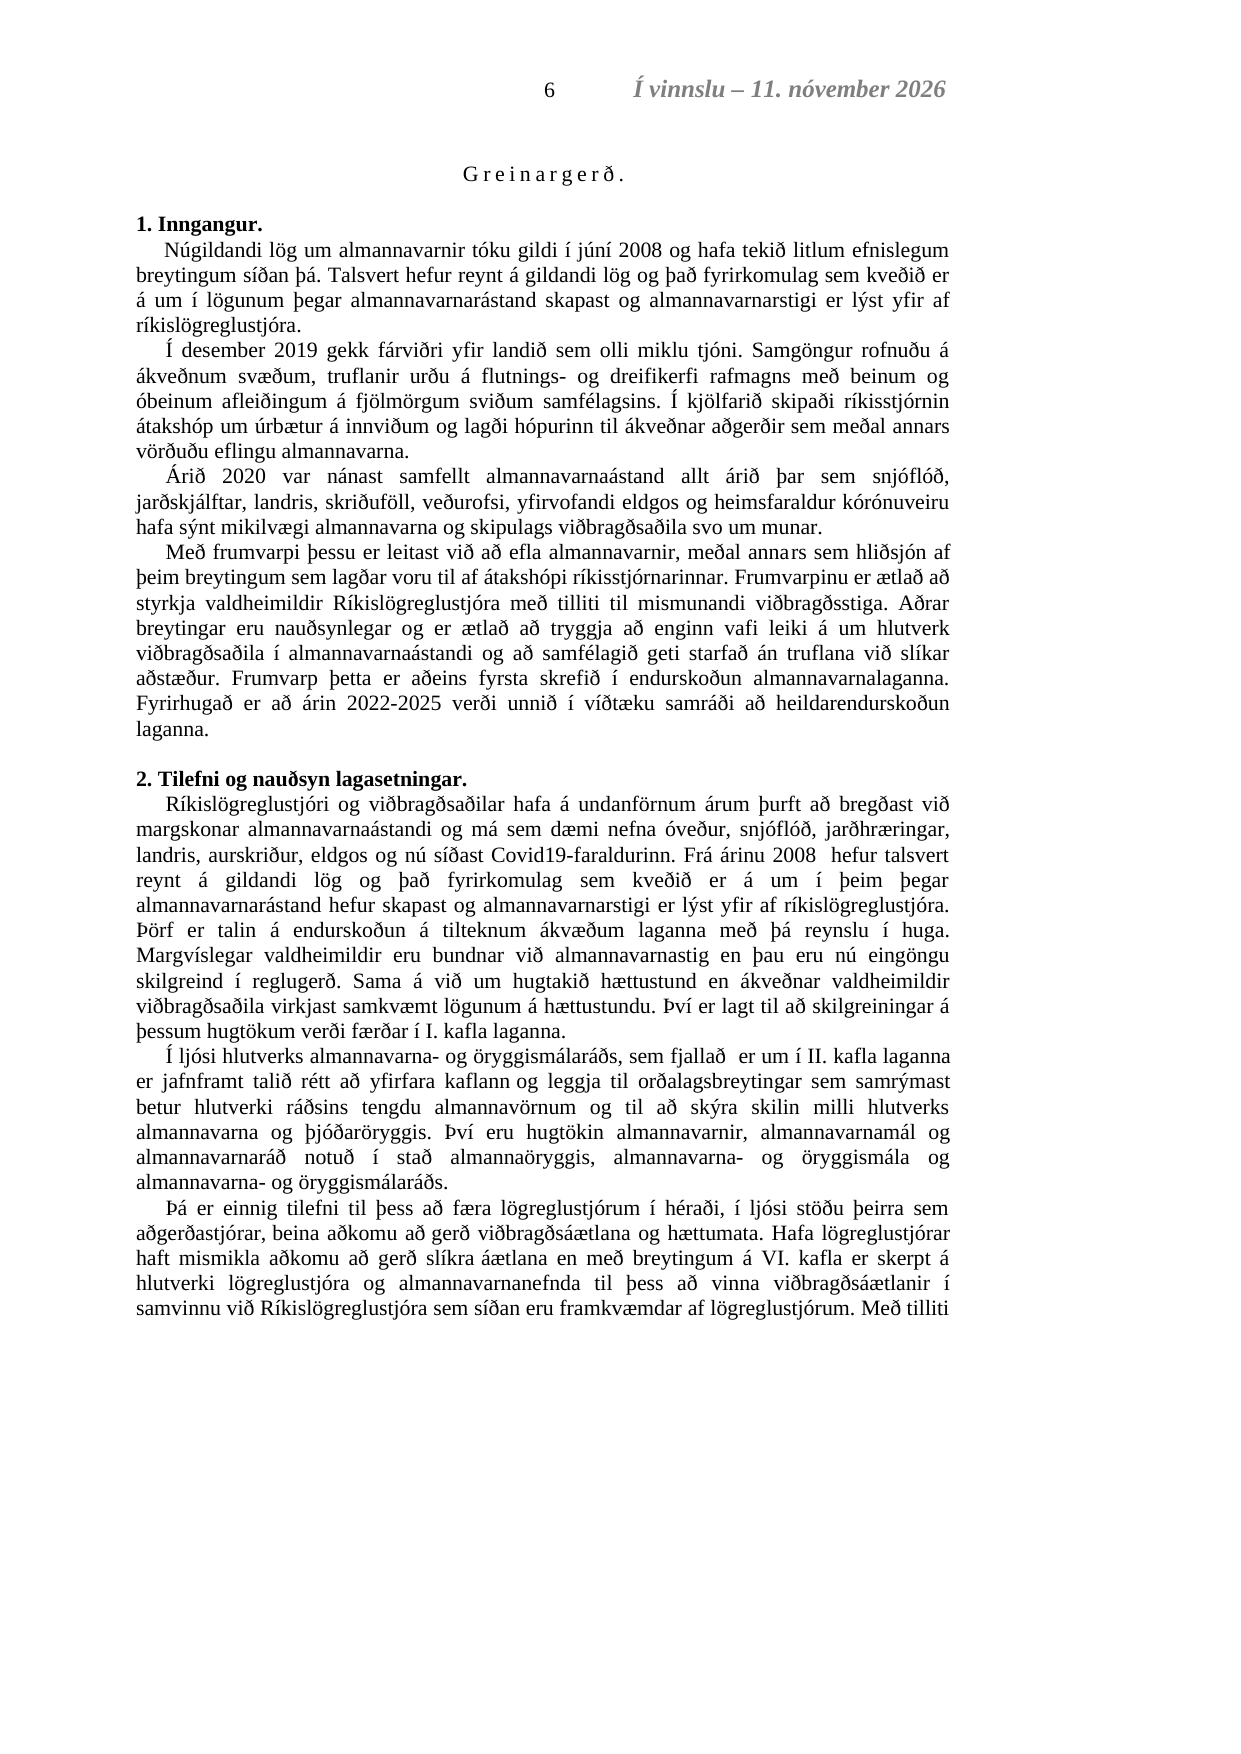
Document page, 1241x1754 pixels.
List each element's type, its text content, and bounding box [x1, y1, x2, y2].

text Í ljósi hlutverks almannavarna- og öryggismálaráðs, sem fjallað er um í II. kafla laganna er jafnframt talið rétt að yfirfara kaflann og leggja til orðalagsbreytingar sem samrýmast betur hlutverki ráðsins tengdu almannavörnum og til að skýra skilin milli hlutverks almannavarna og þjóðaröryggis. Því eru hugtökin almannavarnir, almannavarnamál og almannavarnaráð notuð í stað almannaöryggis, almannavarna- og öryggismála og almannavarna- og öryggismálaráðs. [136, 1043, 951, 1194]
text Árið 2020 var nánast samfellt almannavarnaástand allt árið þar sem snjóflóð, jarðskjálftar, landris, skriðuföll, veðurofsi, yfirvofandi eldgos og heimsfaraldur kórónuveiru hafa sýnt mikilvægi almannavarna og skipulags viðbragðsaðila svo um munar. [136, 463, 951, 539]
text 2. Tilefni og nauðsyn lagasetningar. [136, 766, 951, 791]
text Núgildandi lög um almannavarnir tóku gildi í júní 2008 og hafa tekið litlum efnislegum breytingum síðan þá. Talsvert hefur reynt á gildandi lög og það fyrirkomulag sem kveðið er á um í lögunum þegar almannavarnarástand skapast og almannavarnarstigi er lýst yfir af ríkislögreglustjóra. [136, 237, 951, 337]
text 1. Inngangur. [136, 211, 951, 237]
text Í desember 2019 gekk fárviðri yfir landið sem olli miklu tjóni. Samgöngur rofnuðu á ákveðnum svæðum, truflanir urðu á flutnings- og dreifikerfi rafmagns með beinum og óbeinum afleiðingum á fjölmörgum sviðum samfélagsins. Í kjölfarið skipaði ríkisstjórnin átakshóp um úrbætur á innviðum og lagði hópurinn til ákveðnar aðgerðir sem meðal annars vörðuðu eflingu almannavarna. [136, 337, 951, 463]
text Ríkislögreglustjóri og viðbragðsaðilar hafa á undanförnum árum þurft að bregðast við margskonar almannavarnaástandi og má sem dæmi nefna óveður, snjóflóð, jarðhræringar, landris, aurskriður, eldgos og nú síðast Covid19-faraldurinn. Frá árinu 2008 hefur talsvert reynt á gildandi lög og það fyrirkomulag sem kveðið er á um í þeim þegar almannavarnarástand hefur skapast og almannavarnarstigi er lýst yfir af ríkislögreglustjóra. Þörf er talin á endurskoðun á tilteknum ákvæðum laganna með þá reynslu í huga. Margvíslegar valdheimildir eru bundnar við almannavarnastig en þau eru nú eingöngu skilgreind í reglugerð. Sama á við um hugtakið hættustund en ákveðnar valdheimildir viðbragðsaðila virkjast samkvæmt lögunum á hættustundu. Því er lagt til að skilgreiningar á þessum hugtökum verði færðar í I. kafla laganna. [136, 791, 951, 1043]
text Greinargerð. [136, 161, 951, 186]
text Með frumvarpi þessu er leitast við að efla almannavarnir, meðal annars sem hliðsjón af þeim breytingum sem lagðar voru til af átakshópi ríkisstjórnarinnar. Frumvarpinu er ætlað að styrkja valdheimildir Ríkislögreglustjóra með tilliti til mismunandi viðbragðsstiga. Aðrar breytingar eru nauðsynlegar og er ætlað að tryggja að enginn vafi leiki á um hlutverk viðbragðsaðila í almannavarnaástandi og að samfélagið geti starfað án truflana við slíkar aðstæður. Frumvarp þetta er aðeins fyrsta skrefið í endurskoðun almannavarnalaganna. Fyrirhugað er að árin 2022-2025 verði unnið í víðtæku samráði að heildarendurskoðun laganna. [136, 539, 951, 741]
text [136, 1194, 951, 1321]
